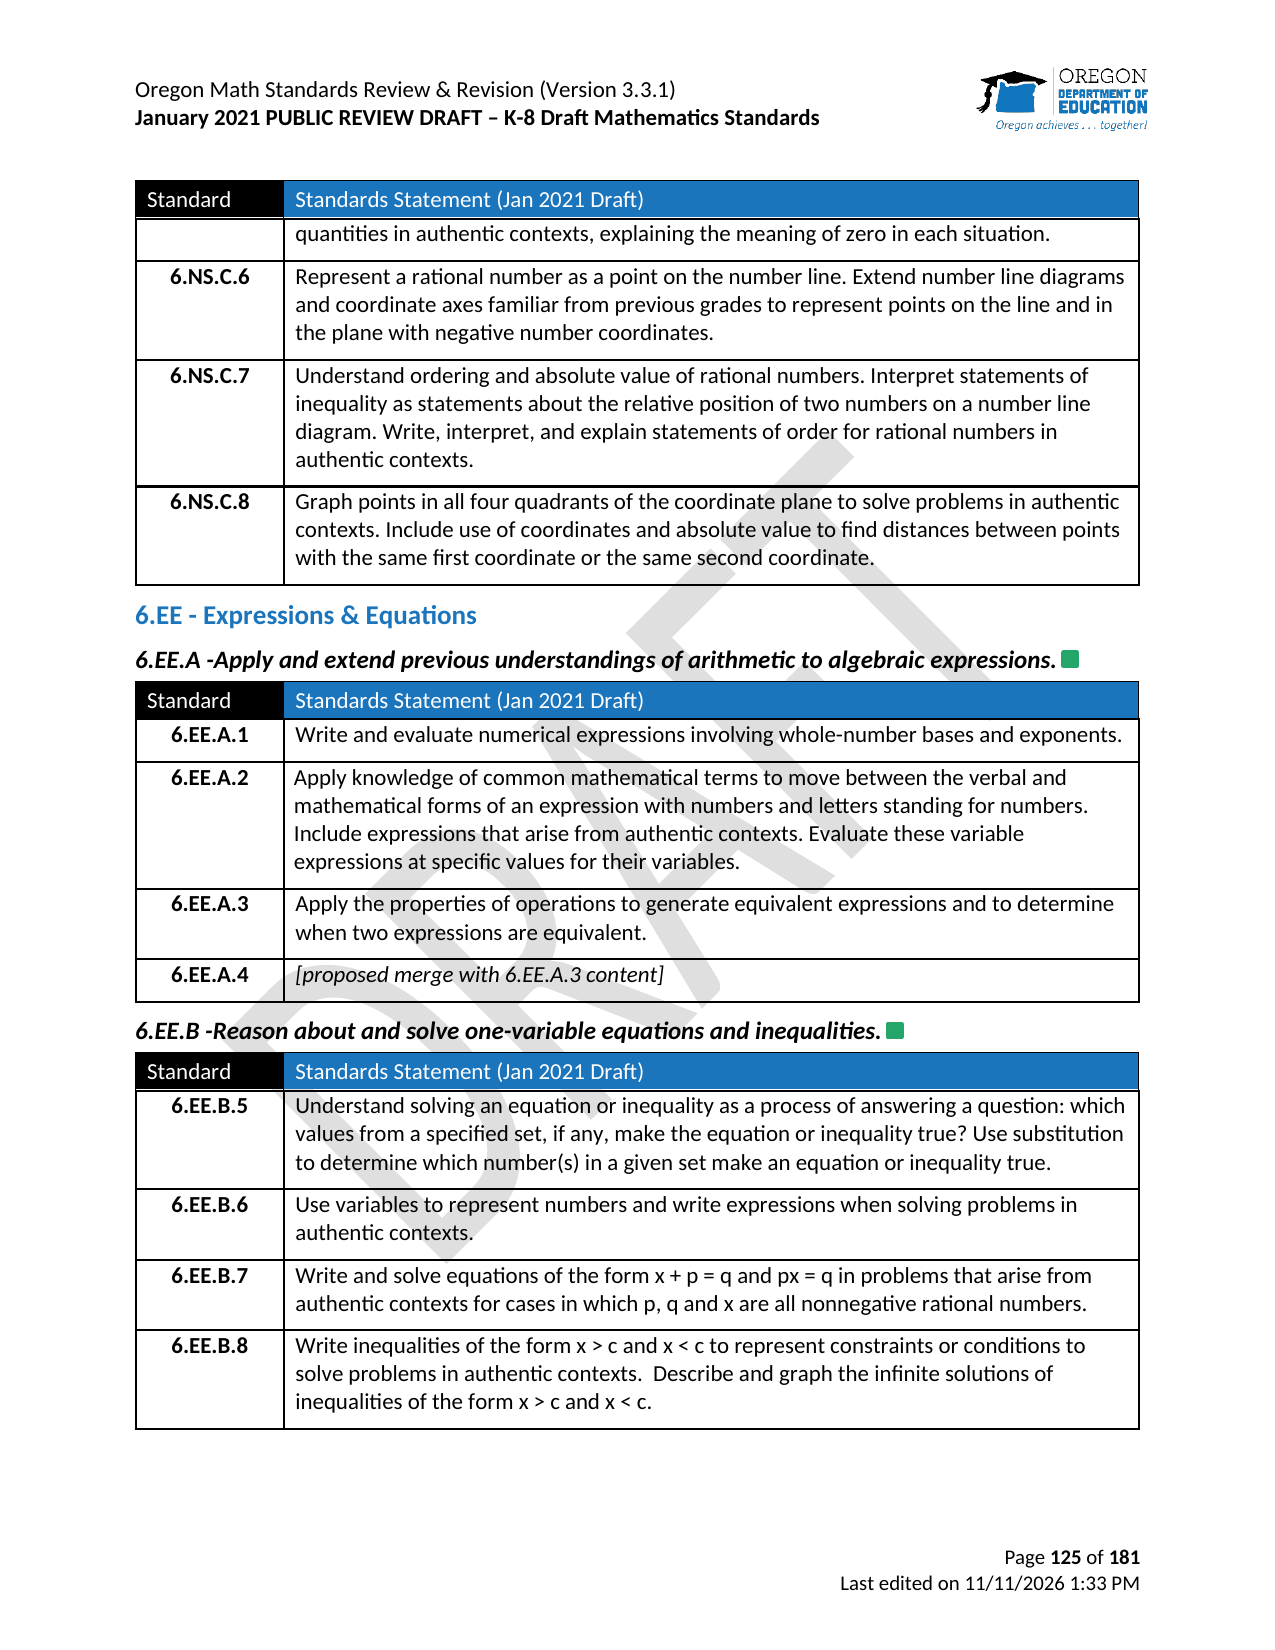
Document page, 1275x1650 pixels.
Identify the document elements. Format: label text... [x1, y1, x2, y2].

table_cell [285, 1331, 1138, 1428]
subtitle 6.EE.A -Apply and extend previous understandings of arithmetic to algebraic expressions. [135, 644, 1140, 674]
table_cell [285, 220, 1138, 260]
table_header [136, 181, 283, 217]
picture [957, 48, 1168, 154]
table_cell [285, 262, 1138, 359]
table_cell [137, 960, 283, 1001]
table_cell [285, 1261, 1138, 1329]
subtitle 6.EE.B -Reason about and solve one-variable equations and inequalities. [135, 1015, 1140, 1046]
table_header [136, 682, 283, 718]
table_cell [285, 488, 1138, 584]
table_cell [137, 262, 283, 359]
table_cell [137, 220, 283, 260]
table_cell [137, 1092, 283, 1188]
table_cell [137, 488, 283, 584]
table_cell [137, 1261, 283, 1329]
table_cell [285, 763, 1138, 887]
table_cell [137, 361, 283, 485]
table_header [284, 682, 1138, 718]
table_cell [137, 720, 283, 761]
subtitle 6.EE - Expressions & Equations [135, 598, 1140, 632]
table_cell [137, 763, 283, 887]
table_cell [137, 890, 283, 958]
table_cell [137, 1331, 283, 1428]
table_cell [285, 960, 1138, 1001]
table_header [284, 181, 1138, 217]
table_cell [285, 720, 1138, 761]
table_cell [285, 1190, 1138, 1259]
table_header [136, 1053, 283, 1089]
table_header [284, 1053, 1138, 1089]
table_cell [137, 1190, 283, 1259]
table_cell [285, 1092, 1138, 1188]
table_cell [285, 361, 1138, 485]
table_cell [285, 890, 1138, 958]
